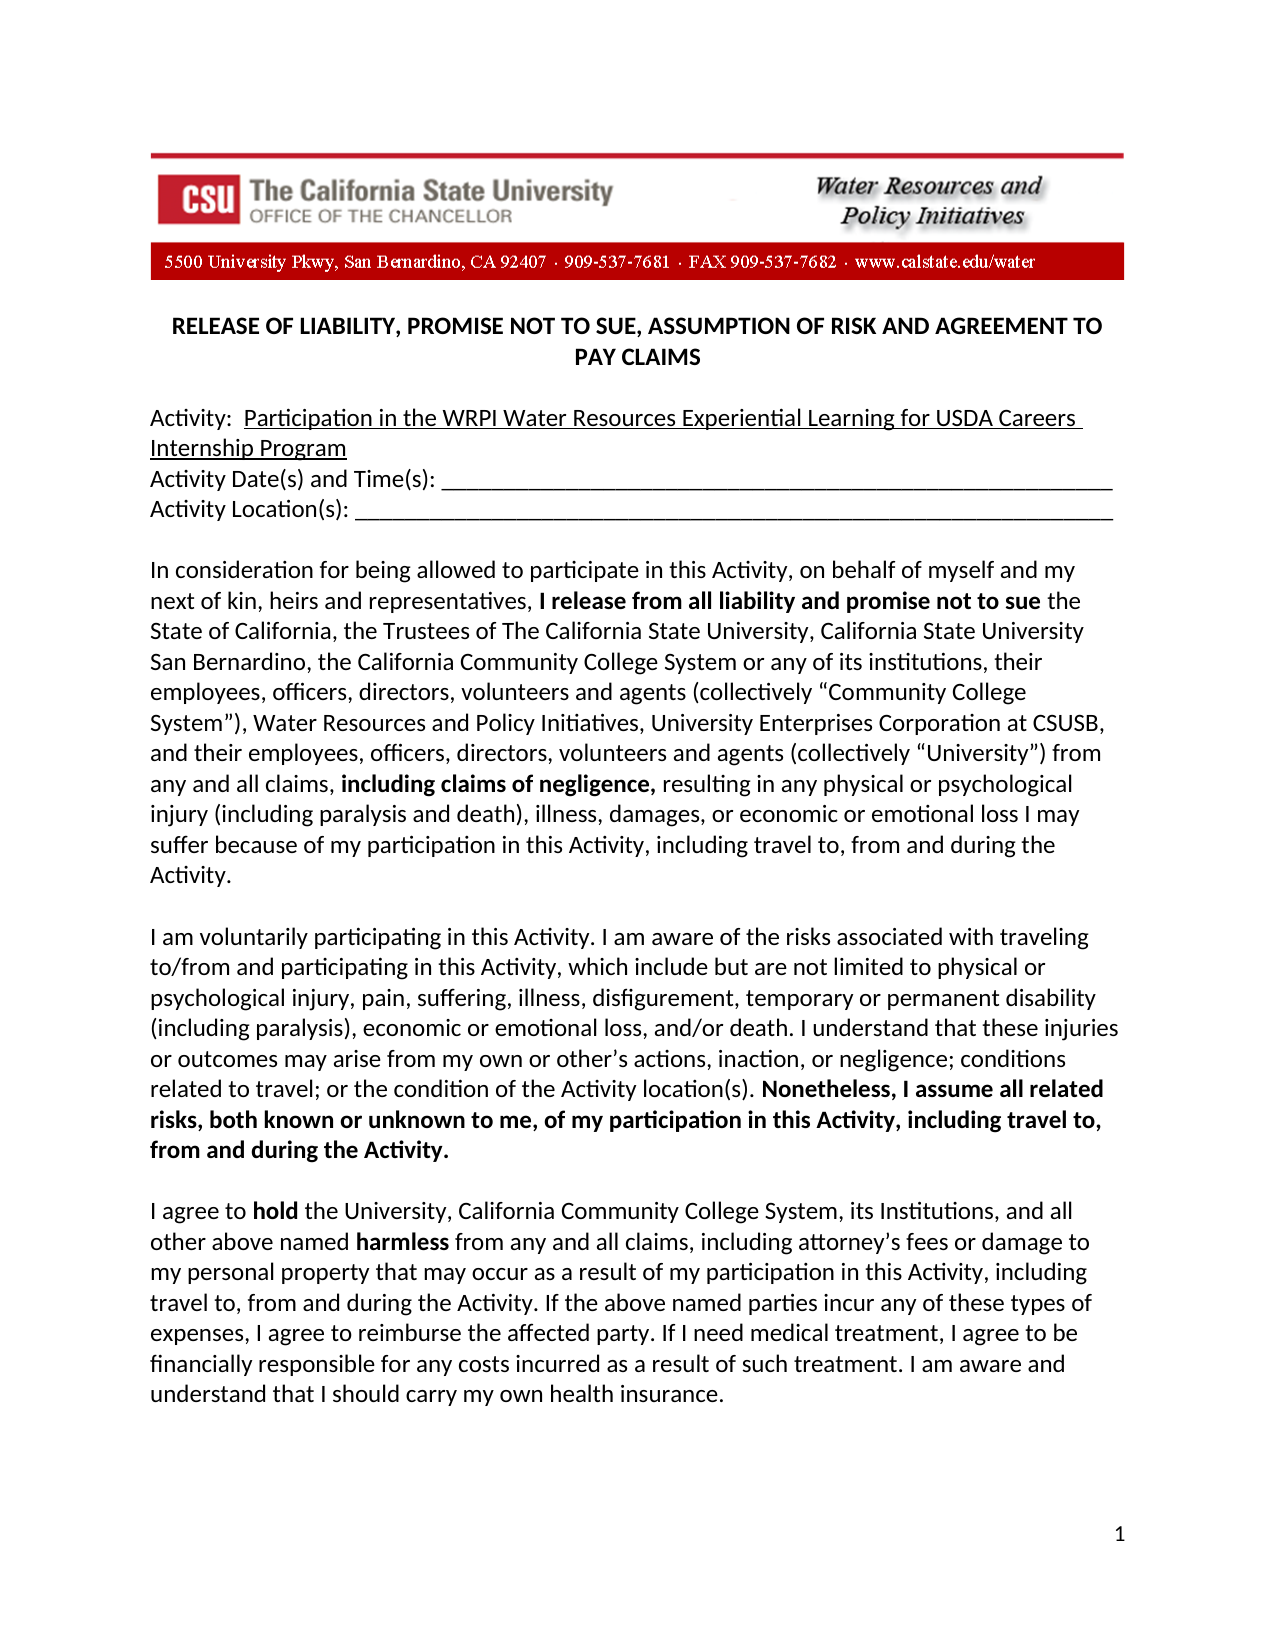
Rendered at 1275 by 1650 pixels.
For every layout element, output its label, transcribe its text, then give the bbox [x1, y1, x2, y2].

text Activity Date(s) and Time(s): ______________________________________________________ [150, 463, 1125, 493]
text Activity Location(s): _____________________________________________________________ [150, 493, 1125, 524]
picture [150, 150, 1125, 280]
text Activity: Participation in the WRPI Water Resources Experiential Learning for USDA Careers Internship Program [150, 402, 1125, 463]
text In consideration for being allowed to participate in this Activity, on behalf of myself and my next of kin, heirs and representatives, I release from all liability and promise not to sue the State of California, the Trustees of The California State University, California State University San Bernardino, the California Community College System or any of its institutions, their employees, officers, directors, volunteers and agents (collectively “Community College System”), Water Resources and Policy Initiatives, University Enterprises Corporation at CSUSB, and their employees, officers, directors, volunteers and agents (collectively “University”) from any and all claims, including claims of negligence, resulting in any physical or psychological injury (including paralysis and death), illness, damages, or economic or emotional loss I may suffer because of my participation in this Activity, including travel to, from and during the Activity. [150, 554, 1125, 890]
text RELEASE OF LIABILITY, PROMISE NOT TO SUE, ASSUMPTION OF RISK AND AGREEMENT TO PAY CLAIMS [150, 310, 1125, 371]
text I am voluntarily participating in this Activity. I am aware of the risks associated with traveling to/from and participating in this Activity, which include but are not limited to physical or psychological injury, pain, suffering, illness, disfigurement, temporary or permanent disability (including paralysis), economic or emotional loss, and/or death. I understand that these injuries or outcomes may arise from my own or other’s actions, inaction, or negligence; conditions related to travel; or the condition of the Activity location(s). Nonetheless, I assume all related risks, both known or unknown to me, of my participation in this Activity, including travel to, from and during the Activity. [150, 921, 1125, 1165]
text I agree to hold the University, California Community College System, its Institutions, and all other above named harmless from any and all claims, including attorney’s fees or damage to my personal property that may occur as a result of my participation in this Activity, including travel to, from and during the Activity. If the above named parties incur any of these types of expenses, I agree to reimburse the affected party. If I need medical treatment, I agree to be financially responsible for any costs incurred as a result of such treatment. I am aware and understand that I should carry my own health insurance. [150, 1195, 1125, 1409]
